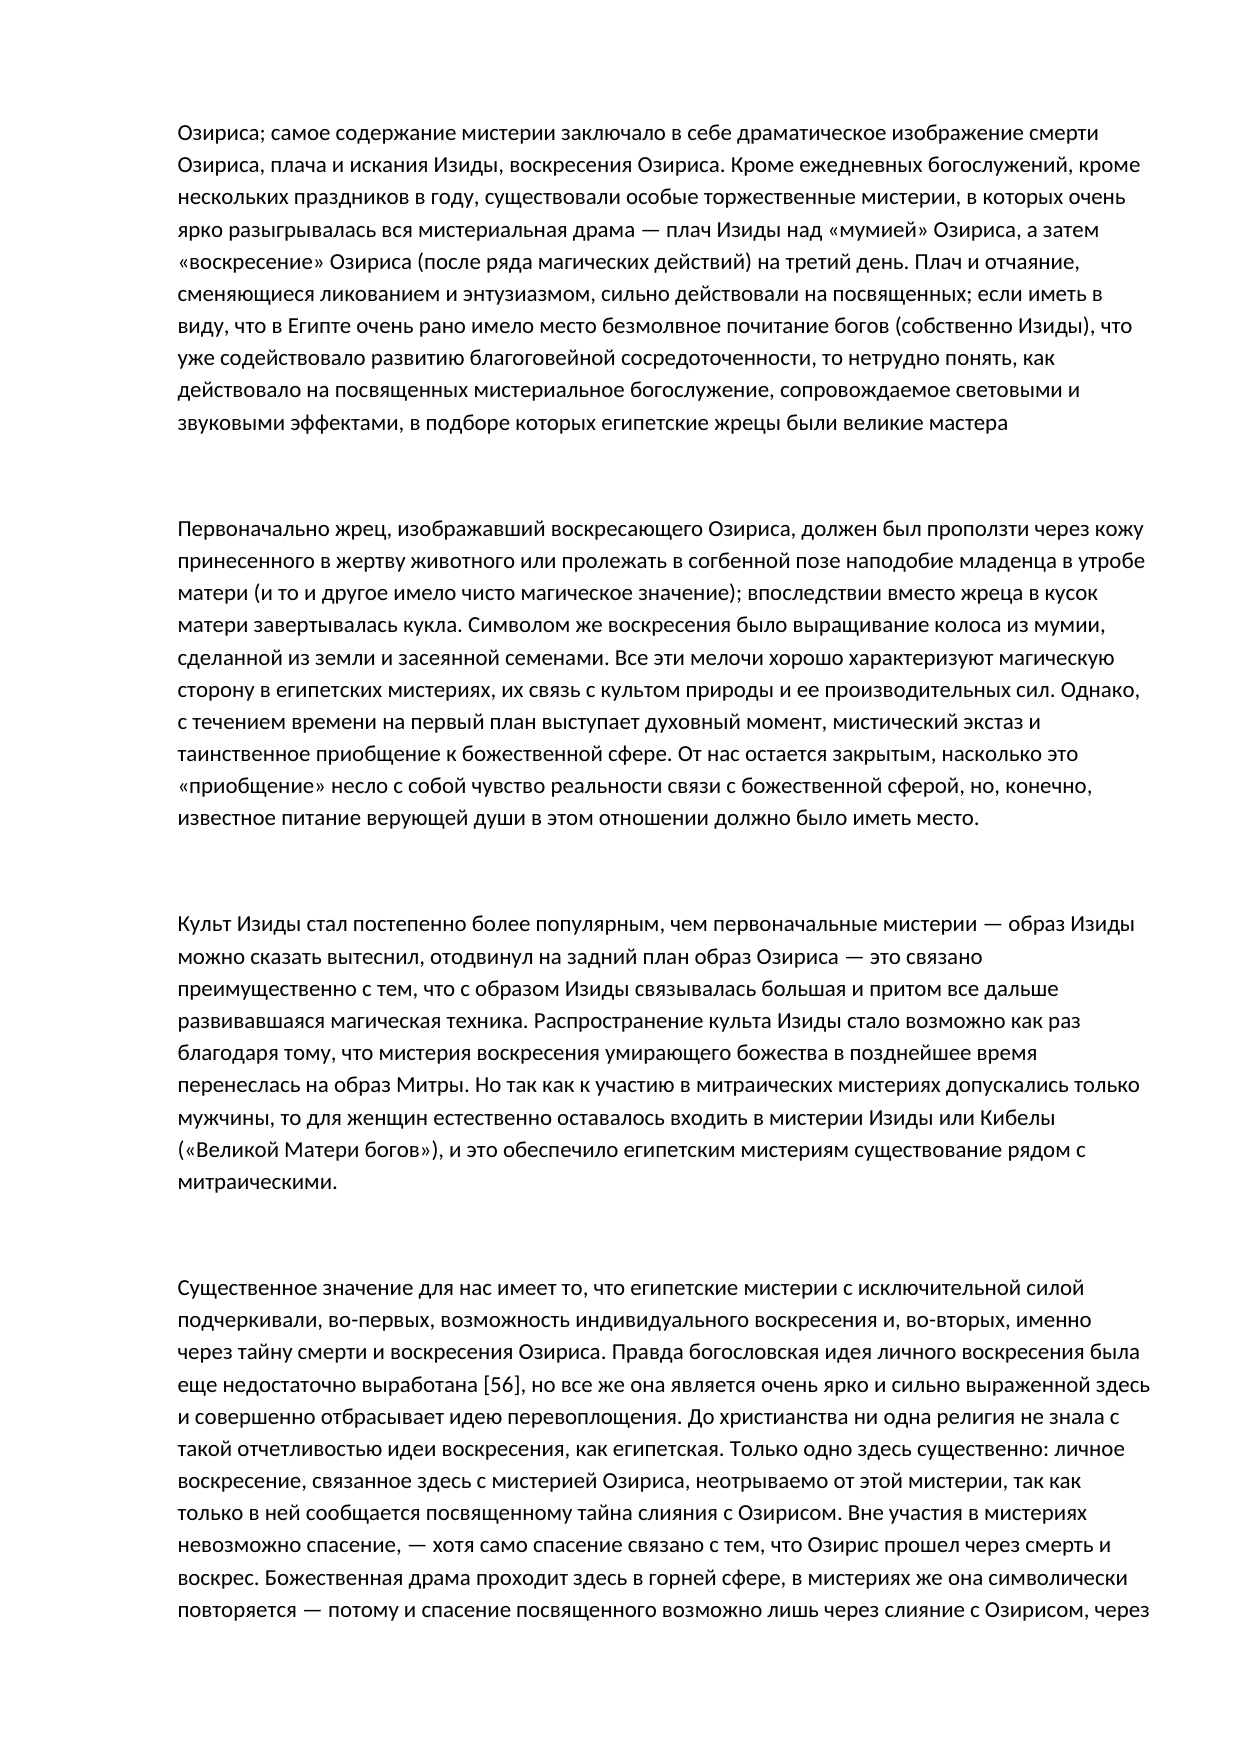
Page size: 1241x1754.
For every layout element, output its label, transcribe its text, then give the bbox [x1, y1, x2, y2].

text Первоначально жрец, изображавший воскресающего Озириса, должен был проползти через кожу принесенного в жертву животного или пролежать в согбенной позе наподобие младенца в утробе матери (и то и другое имело чисто магическое значение); впоследствии вместо жреца в кусок матери завертывалась кукла. Символом же воскресения было выращивание колоса из мумии, сделанной из земли и засеянной семенами. Все эти мелочи хорошо характеризуют магическую сторону в египетских мистериях, их связь с культом природы и ее производительных сил. Однако, с течением времени на первый план выступает духовный момент, мистический экстаз и таинственное приобщение к божественной сфере. От нас остается закрытым, насколько это «приобщение» несло с собой чувство реальности связи с божественной сферой, но, конечно, известное питание верующей души в этом отношении должно было иметь место. [177, 514, 1152, 832]
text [177, 1273, 1152, 1623]
text Культ Изиды стал постепенно более популярным, чем первоначальные мистерии — образ Изиды можно сказать вытеснил, отодвинул на задний план образ Озириса — это связано преимущественно с тем, что с образом Изиды связывалась большая и притом все дальше развивавшаяся магическая техника. Распространение культа Изиды стало возможно как раз благодаря тому, что мистерия воскресения умирающего божества в позднейшее время перенеслась на образ Митры. Но так как к участию в митраических мистериях допускались только мужчины, то для женщин естественно оставалось входить в мистерии Изиды или Кибелы («Великой Матери богов»), и это обеспечило египетским мистериям существование рядом с митраическими. [177, 909, 1152, 1195]
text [177, 118, 1152, 436]
